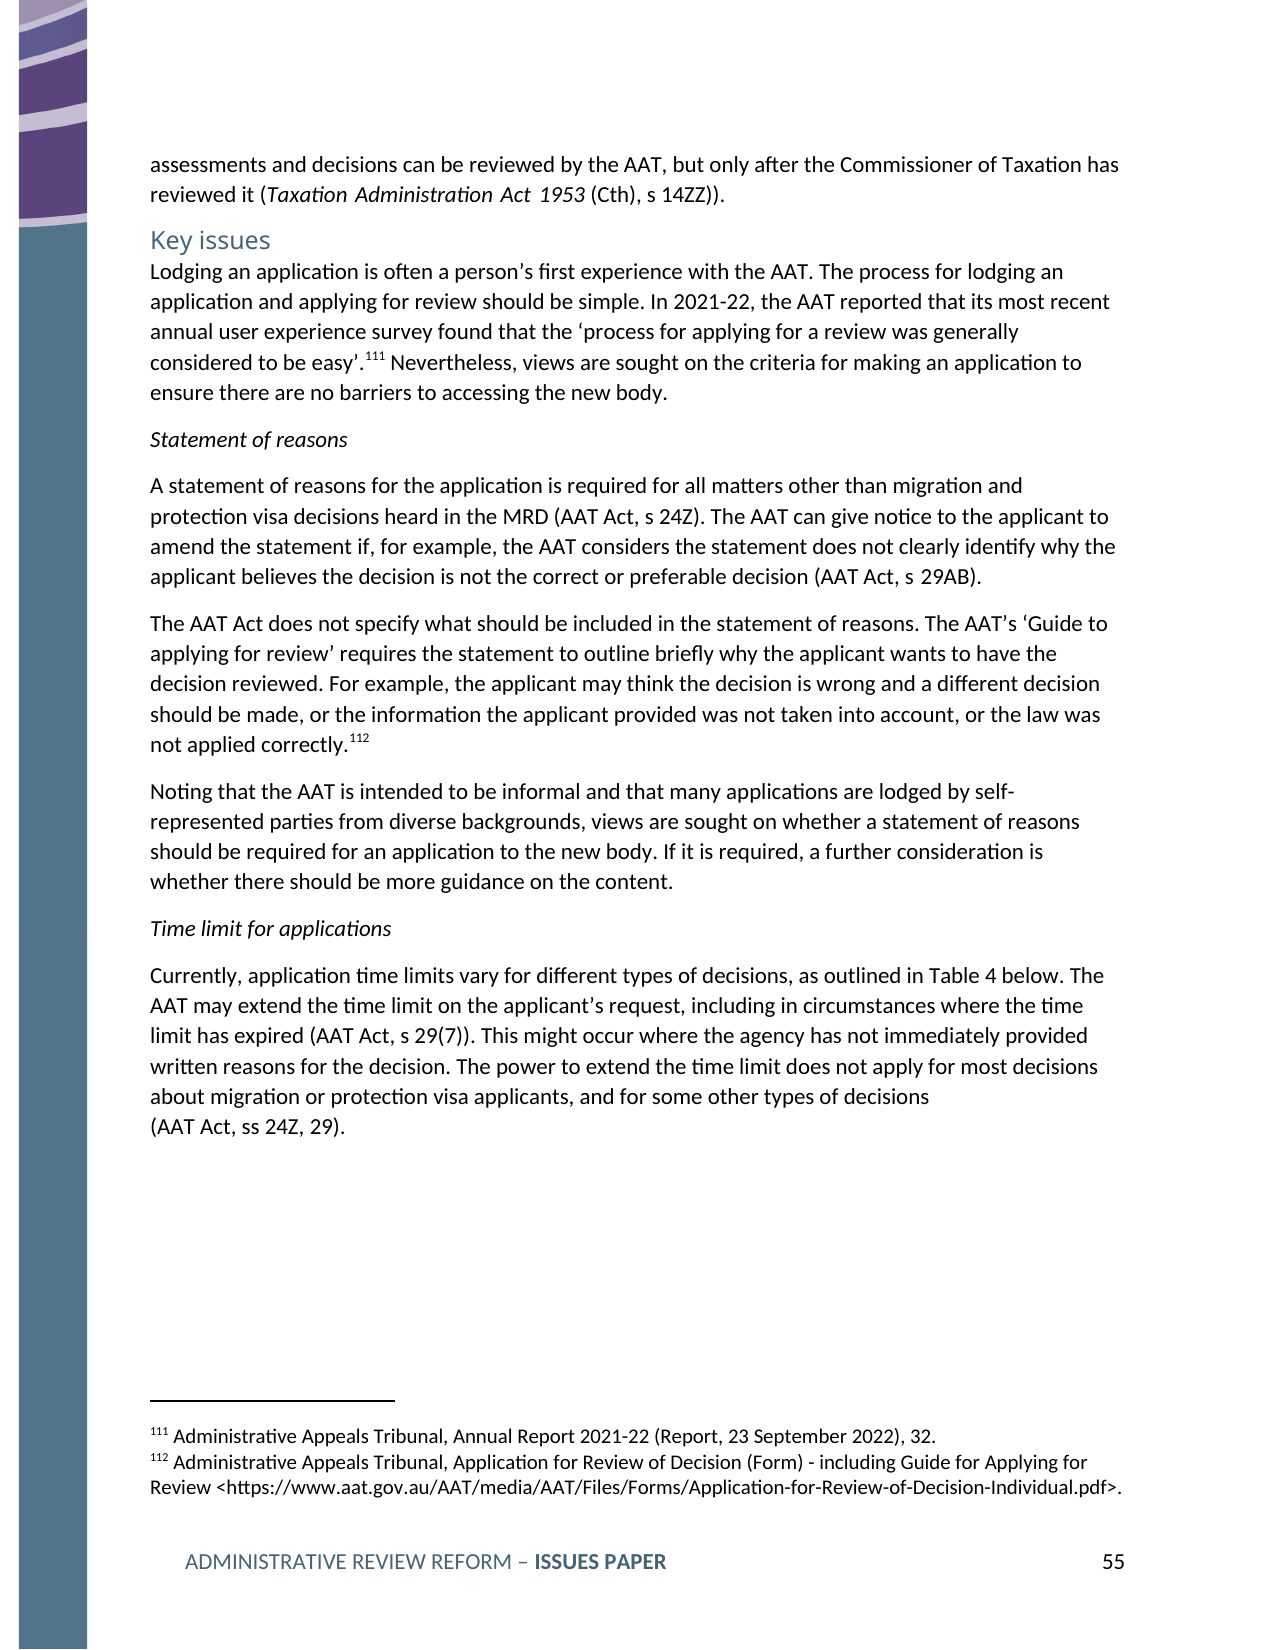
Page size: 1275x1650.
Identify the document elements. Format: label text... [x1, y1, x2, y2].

text Currently, application time limits vary for different types of decisions, as outlined in Table 4 below. The AAT may extend the time limit on the applicant’s request, including in circumstances where the time limit has expired (AAT Act, s 29(7)). This might occur where the agency has not immediately provided written reasons for the decision. The power to extend the time limit does not apply for most decisions about migration or protection visa applicants, and for some other types of decisions (AAT Act, ss 24Z, 29). [150, 961, 1125, 1140]
text The AAT Act does not specify what should be included in the statement of reasons. The AAT’s ‘Guide to applying for review’ requires the statement to outline briefly why the applicant wants to have the decision reviewed. For example, the applicant may think the decision is wrong and a different decision should be made, or the information the applicant provided was not taken into account, or the law was not applied correctly. [150, 609, 1125, 758]
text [150, 150, 1125, 208]
picture [18, 0, 88, 1647]
subtitle Key issues [150, 223, 1125, 257]
subtitle Time limit for applications [150, 914, 1125, 942]
text A statement of reasons for the application is required for all matters other than migration and protection visa decisions heard in the MRD (AAT Act, s 24Z). The AAT can give notice to the applicant to amend the statement if, for example, the AAT considers the statement does not clearly identify why the applicant believes the decision is not the correct or preferable decision (AAT Act, s 29AB). [150, 472, 1125, 590]
text Lodging an application is often a person’s first experience with the AAT. The process for lodging an application and applying for review should be simple. In 2021-22, the AAT reported that its most recent annual user experience survey found that the ‘process for applying for a review was generally considered to be easy’. Nevertheless, views are sought on the criteria for making an application to ensure there are no barriers to accessing the new body. [150, 257, 1125, 406]
subtitle Statement of reasons [150, 425, 1125, 453]
text Noting that the AAT is intended to be informal and that many applications are lodged by self-represented parties from diverse backgrounds, views are sought on whether a statement of reasons should be required for an application to the new body. If it is required, a further consideration is whether there should be more guidance on the content. [150, 777, 1125, 895]
